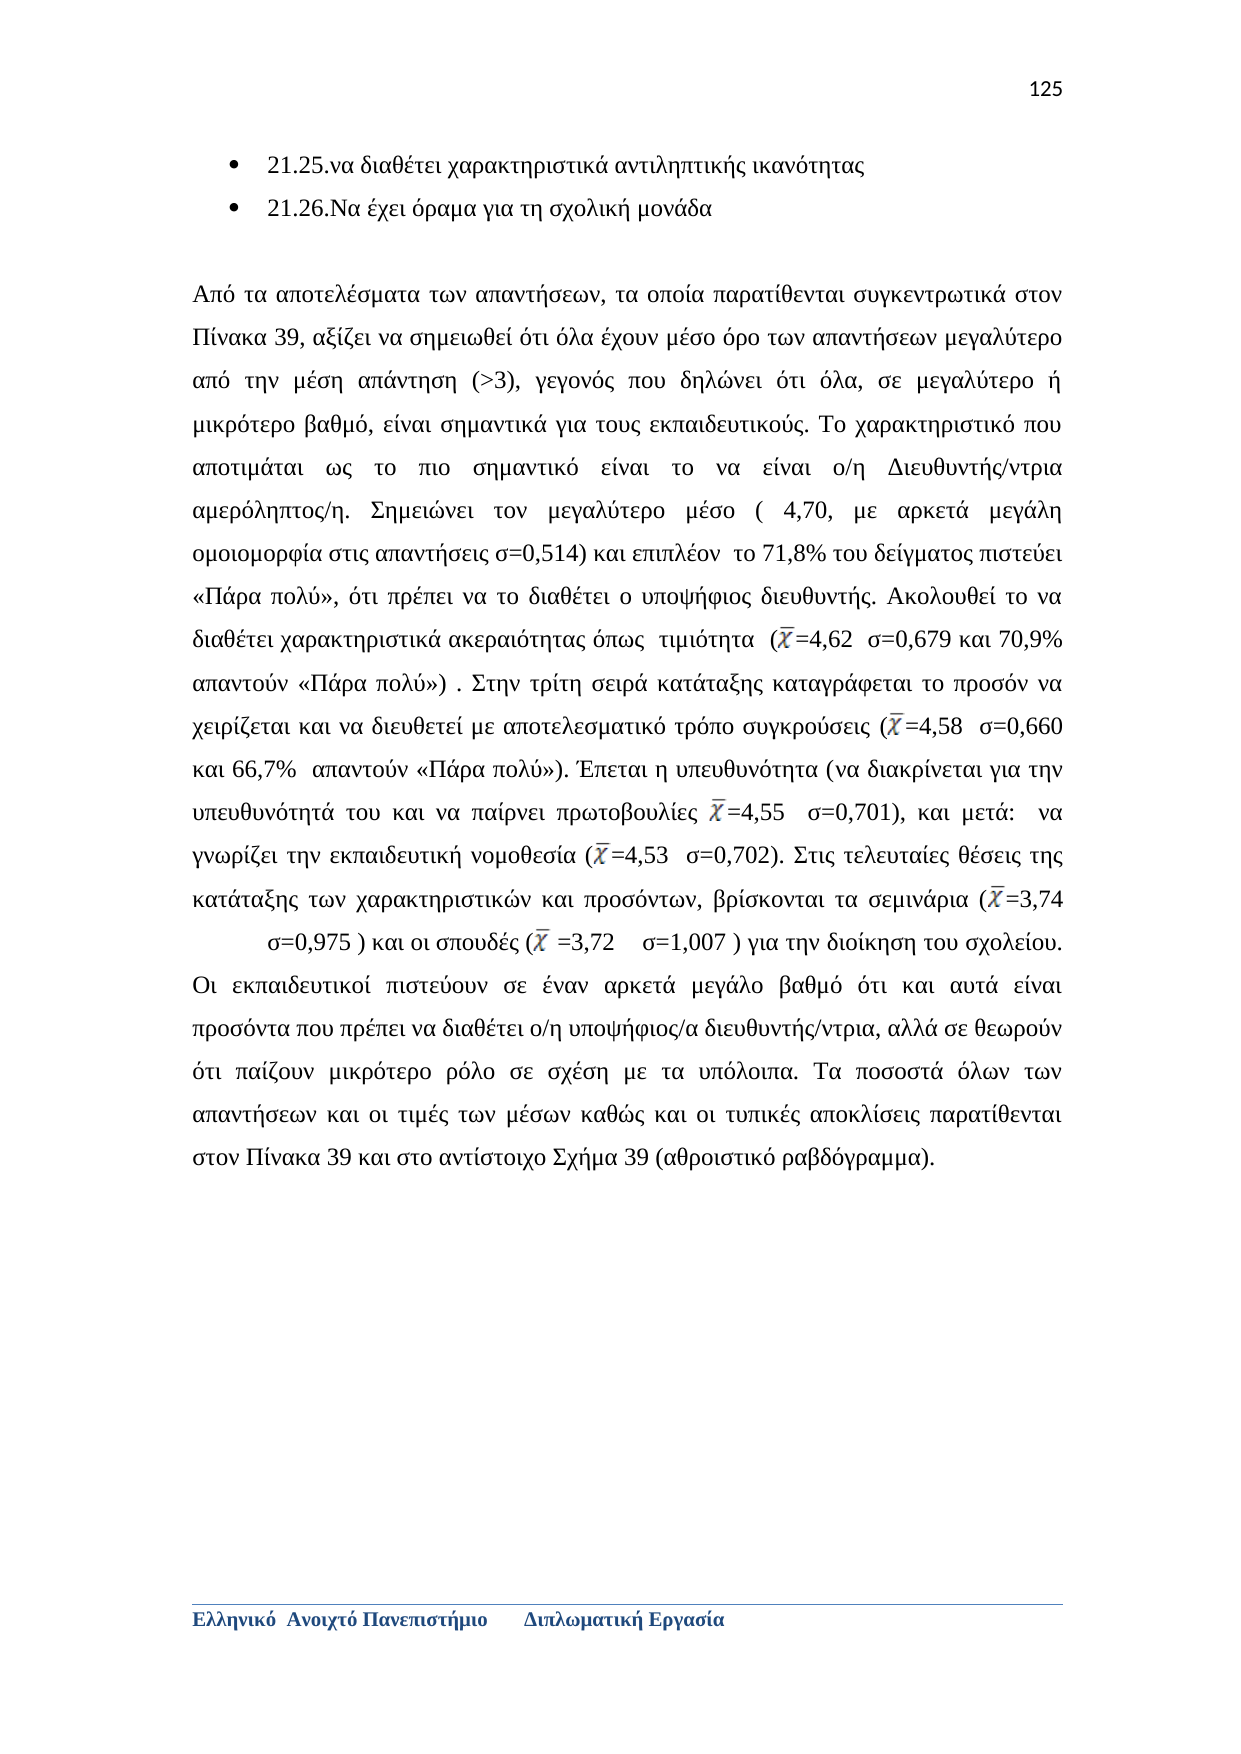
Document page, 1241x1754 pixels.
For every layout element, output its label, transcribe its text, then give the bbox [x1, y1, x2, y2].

picture [887, 710, 905, 735]
picture [777, 624, 795, 648]
picture [593, 840, 611, 864]
picture [988, 883, 1006, 907]
text Από τα αποτελέσματα των απαντήσεων, τα οποία παρατίθενται συγκεντρωτικά στον Πίνακα 39, αξίζει να σημειωθεί ότι όλα έχουν μέσο όρο των απαντήσεων μεγαλύτερο από την μέση απάντηση (>3), γεγονός που δηλώνει ότι όλα, σε μεγαλύτερο ή μικρότερο βαθμό, είναι σημαντικά για τους εκπαιδευτικούς. Το χαρακτηριστικό που αποτιμάται ως το πιο σημαντικό είναι το να είναι ο/η Διευθυντής/ντρια αμερόληπτος/η. Σημειώνει τον μεγαλύτερο μέσο ( 4,70, με αρκετά μεγάλη ομοιομορφία στις απαντήσεις σ=0,514) και επιπλέον το 71,8% του δείγματος πιστεύει «Πάρα πολύ», ότι πρέπει να το διαθέτει ο υποψήφιος διευθυντής. Ακολουθεί το να διαθέτει χαρακτηριστικά ακεραιότητας όπως τιμιότητα (=4,62 σ=0,679 και 70,9% απαντούν «Πάρα πολύ») . Στην τρίτη σειρά κατάταξης καταγράφεται το προσόν να χειρίζεται και να διευθετεί με αποτελεσματικό τρόπο συγκρούσεις (=4,58 σ=0,660 και 66,7% απαντούν «Πάρα πολύ»). Έπεται η υπευθυνότητα (να διακρίνεται για την υπευθυνότητά του και να παίρνει πρωτοβουλίες =4,55 σ=0,701), και μετά: να γνωρίζει την εκπαιδευτική νομοθεσία (=4,53 σ=0,702). Στις τελευταίες θέσεις της κατάταξης των χαρακτηριστικών και προσόντων, βρίσκονται τα σεμινάρια (=3,74 σ=0,975 ) και οι σπουδές ( =3,72 σ=1,007 ) για την διοίκηση του σχολείου. Οι εκπαιδευτικοί πιστεύουν σε έναν αρκετά μεγάλο βαθμό ότι και αυτά είναι προσόντα που πρέπει να διαθέτει ο/η υποψήφιος/α διευθυντής/ντρια, αλλά σε θεωρούν ότι παίζουν μικρότερο ρόλο σε σχέση με τα υπόλοιπα. Τα ποσοστά όλων των απαντήσεων και οι τιμές των μέσων καθώς και οι τυπικές αποκλίσεις παρατίθενται στον Πίνακα 39 και στο αντίστοιχο Σχήμα 39 (αθροιστικό ραβδόγραμμα). [192, 279, 1063, 1171]
picture [709, 797, 727, 821]
list 21.26.Να έχει όραμα για τη σχολική μονάδα [229, 193, 1063, 222]
picture [533, 926, 551, 951]
list 21.25.να διαθέτει χαρακτηριστικά αντιληπτικής ικανότητας [229, 150, 1063, 179]
